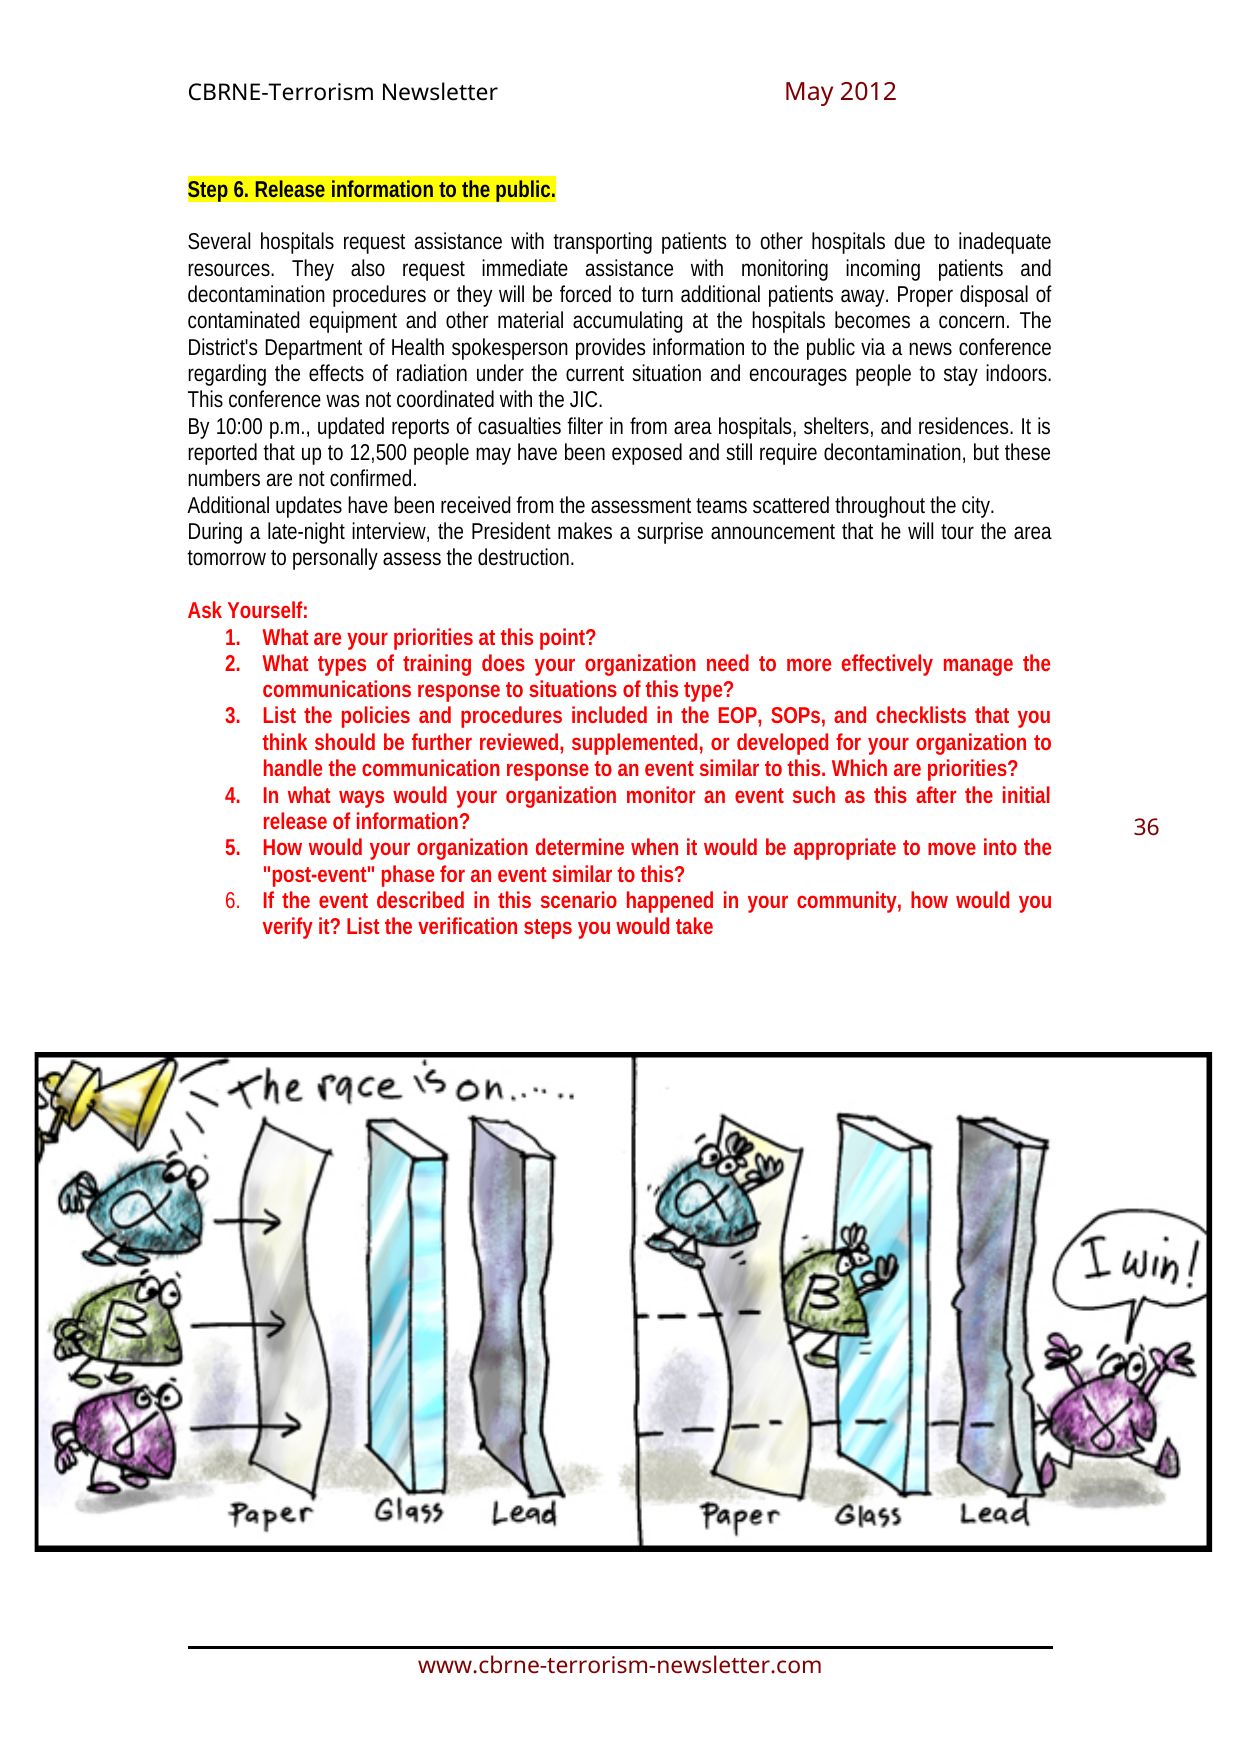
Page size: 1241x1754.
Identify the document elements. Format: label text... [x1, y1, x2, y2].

picture [33, 1052, 1211, 1548]
table_cell Step 6. Release information to the public. [188, 150, 1053, 228]
table_cell Several hospitals request assistance with transporting patients to other hospitals due to inadequate resources. They also request immediate assistance with monitoring incoming patients and decontamination procedures or they will be forced to turn additional patients away. Proper disposal of contaminated equipment and other material accumulating at the hospitals becomes a concern. The District's Department of Health spokesperson provides information to the public via a news conference regarding the effects of radiation under the current situation and encourages people to stay indoors. This conference was not coordinated with the JIC. By 10:00 p.m., updated reports of casualties filter in from area hospitals, shelters, and residences. It is reported that up to 12,500 people may have been exposed and still require decontamination, but these numbers are not confirmed. Additional updates have been received from the assessment teams scattered throughout the city. During a late-night interview, the President makes a surprise announcement that he will tour the area tomorrow to personally assess the destruction. Ask Yourself: What are your priorities at this point? What types of training does your organization need to more effectively manage the communications response to situations of this type? List the policies and procedures included in the EOP, SOPs, and checklists that you think should be further reviewed, supplemented, or developed for your organization to handle the communication response to an event similar to this. Which are priorities? In what ways would your organization monitor an event such as this after the initial release of information? How would your organization determine when it would be appropriate to move into the "post-event" phase for an event similar to this? If the event described in this scenario happened in your community, how would you verify it? List the verification steps you would take [188, 228, 1053, 940]
